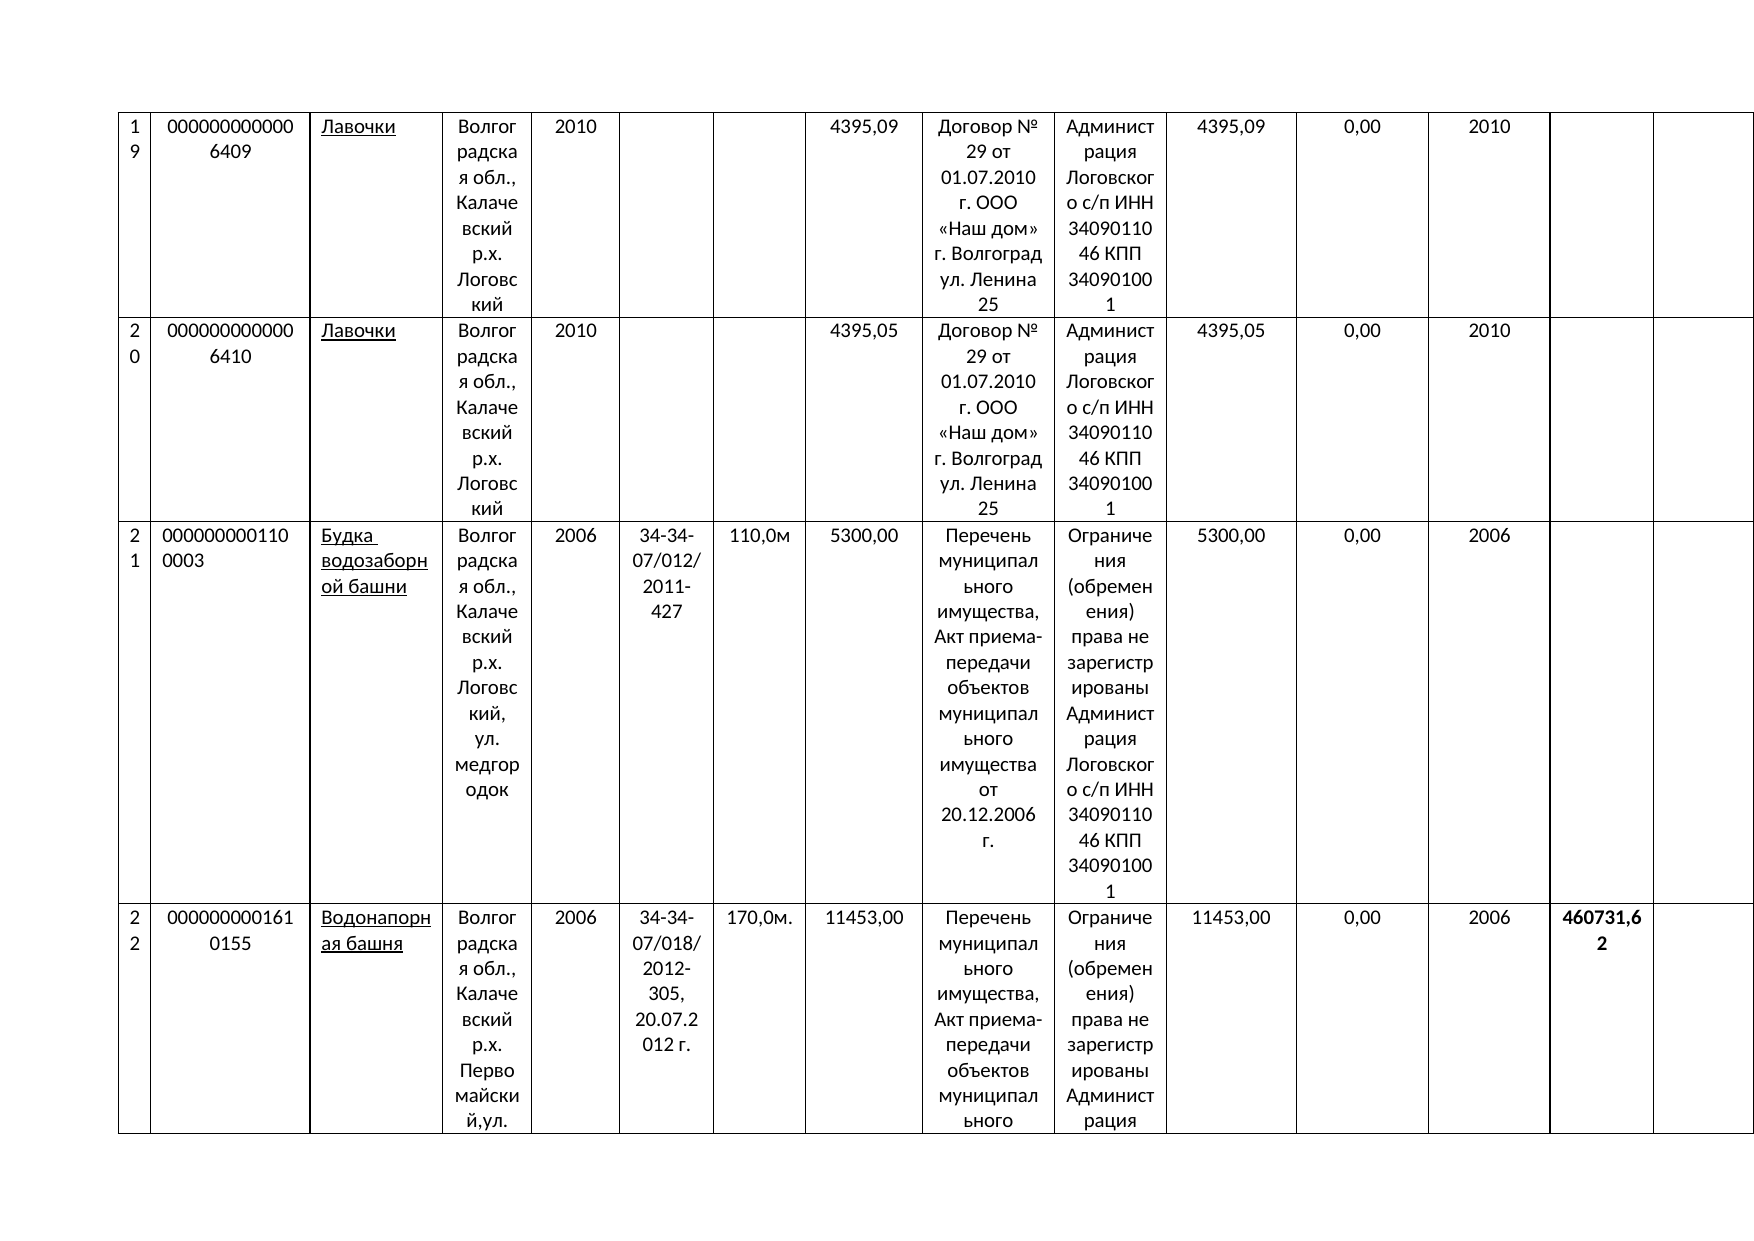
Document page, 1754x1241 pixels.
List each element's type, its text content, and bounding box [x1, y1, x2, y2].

table_cell 460731,62 [1551, 904, 1653, 1133]
table_cell Администрация Логовского с/п ИНН 3409011046 КПП 340901001 [1055, 318, 1166, 521]
table_cell 2010 [532, 113, 619, 317]
table_cell 0000000001100003 [151, 522, 309, 903]
table_cell [1654, 522, 1753, 903]
table_cell [620, 318, 713, 521]
table_cell [1654, 113, 1753, 317]
table_cell Лавочки [311, 113, 442, 317]
table_cell 22 [119, 904, 150, 1133]
table_cell Волгоградская обл., Калачевский р.х. Логовский, ул. медгородок [443, 522, 531, 903]
table_cell 4395,05 [806, 318, 922, 521]
table_cell [620, 113, 713, 317]
table_cell 4395,09 [806, 113, 922, 317]
table_cell 2006 [1429, 522, 1549, 903]
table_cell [443, 904, 531, 1133]
table_cell 0,00 [1297, 318, 1428, 521]
table_cell 0,00 [1297, 113, 1428, 317]
table_cell 11453,00 [806, 904, 922, 1133]
table_cell 34-34-07/012/2011-427 [620, 522, 713, 903]
table_cell 2010 [1429, 113, 1549, 317]
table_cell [620, 904, 713, 1133]
table_cell [1551, 522, 1653, 903]
table_cell Будка водозаборной башни [311, 522, 442, 903]
table_cell 170,0м. [714, 904, 805, 1133]
table_cell [1654, 318, 1753, 521]
table_cell 4395,05 [1167, 318, 1296, 521]
table_cell 11453,00 [1167, 904, 1296, 1133]
table_cell Договор № 29 от 01.07.2010 г. ООО «Наш дом» г. Волгоград ул. Ленина 25 [923, 318, 1054, 521]
table_cell Водонапорная башня [311, 904, 442, 1133]
table_cell 2010 [1429, 318, 1549, 521]
table_cell 5300,00 [806, 522, 922, 903]
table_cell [443, 113, 531, 317]
table_cell Волгоградская обл., Калачевский р.х. Логовский [443, 318, 531, 521]
table_cell 2006 [1429, 904, 1549, 1133]
table_cell 0,00 [1297, 904, 1428, 1133]
table_cell 110,0м [714, 522, 805, 903]
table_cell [923, 113, 1054, 317]
table_cell 5300,00 [1167, 522, 1296, 903]
table_cell [714, 318, 805, 521]
table_cell 2006 [532, 904, 619, 1133]
table_cell 4395,09 [1167, 113, 1296, 317]
table_cell 2006 [532, 522, 619, 903]
table_cell Лавочки [311, 318, 442, 521]
table_cell 2010 [532, 318, 619, 521]
table_cell [1551, 113, 1653, 317]
table_cell [1654, 904, 1753, 1133]
table_cell Ограничения (обременения) права не зарегистрированы Администрация Логовского с/п ИНН 3409011046 КПП 340901001 [1055, 522, 1166, 903]
table_cell 0000000000006410 [151, 318, 309, 521]
table_cell 0000000000006409 [151, 113, 309, 317]
table_cell 19 [119, 113, 150, 317]
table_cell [1055, 904, 1166, 1133]
table_cell 21 [119, 522, 150, 903]
table_cell Перечень муниципального имущества, Акт приема-передачи объектов муниципального имущества от 20.12.2006 г. [923, 522, 1054, 903]
table_cell [714, 113, 805, 317]
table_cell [923, 904, 1054, 1133]
table_cell 0000000001610155 [151, 904, 309, 1133]
table_cell 20 [119, 318, 150, 521]
table_cell [1551, 318, 1653, 521]
table_cell 0,00 [1297, 522, 1428, 903]
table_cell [1055, 113, 1166, 317]
